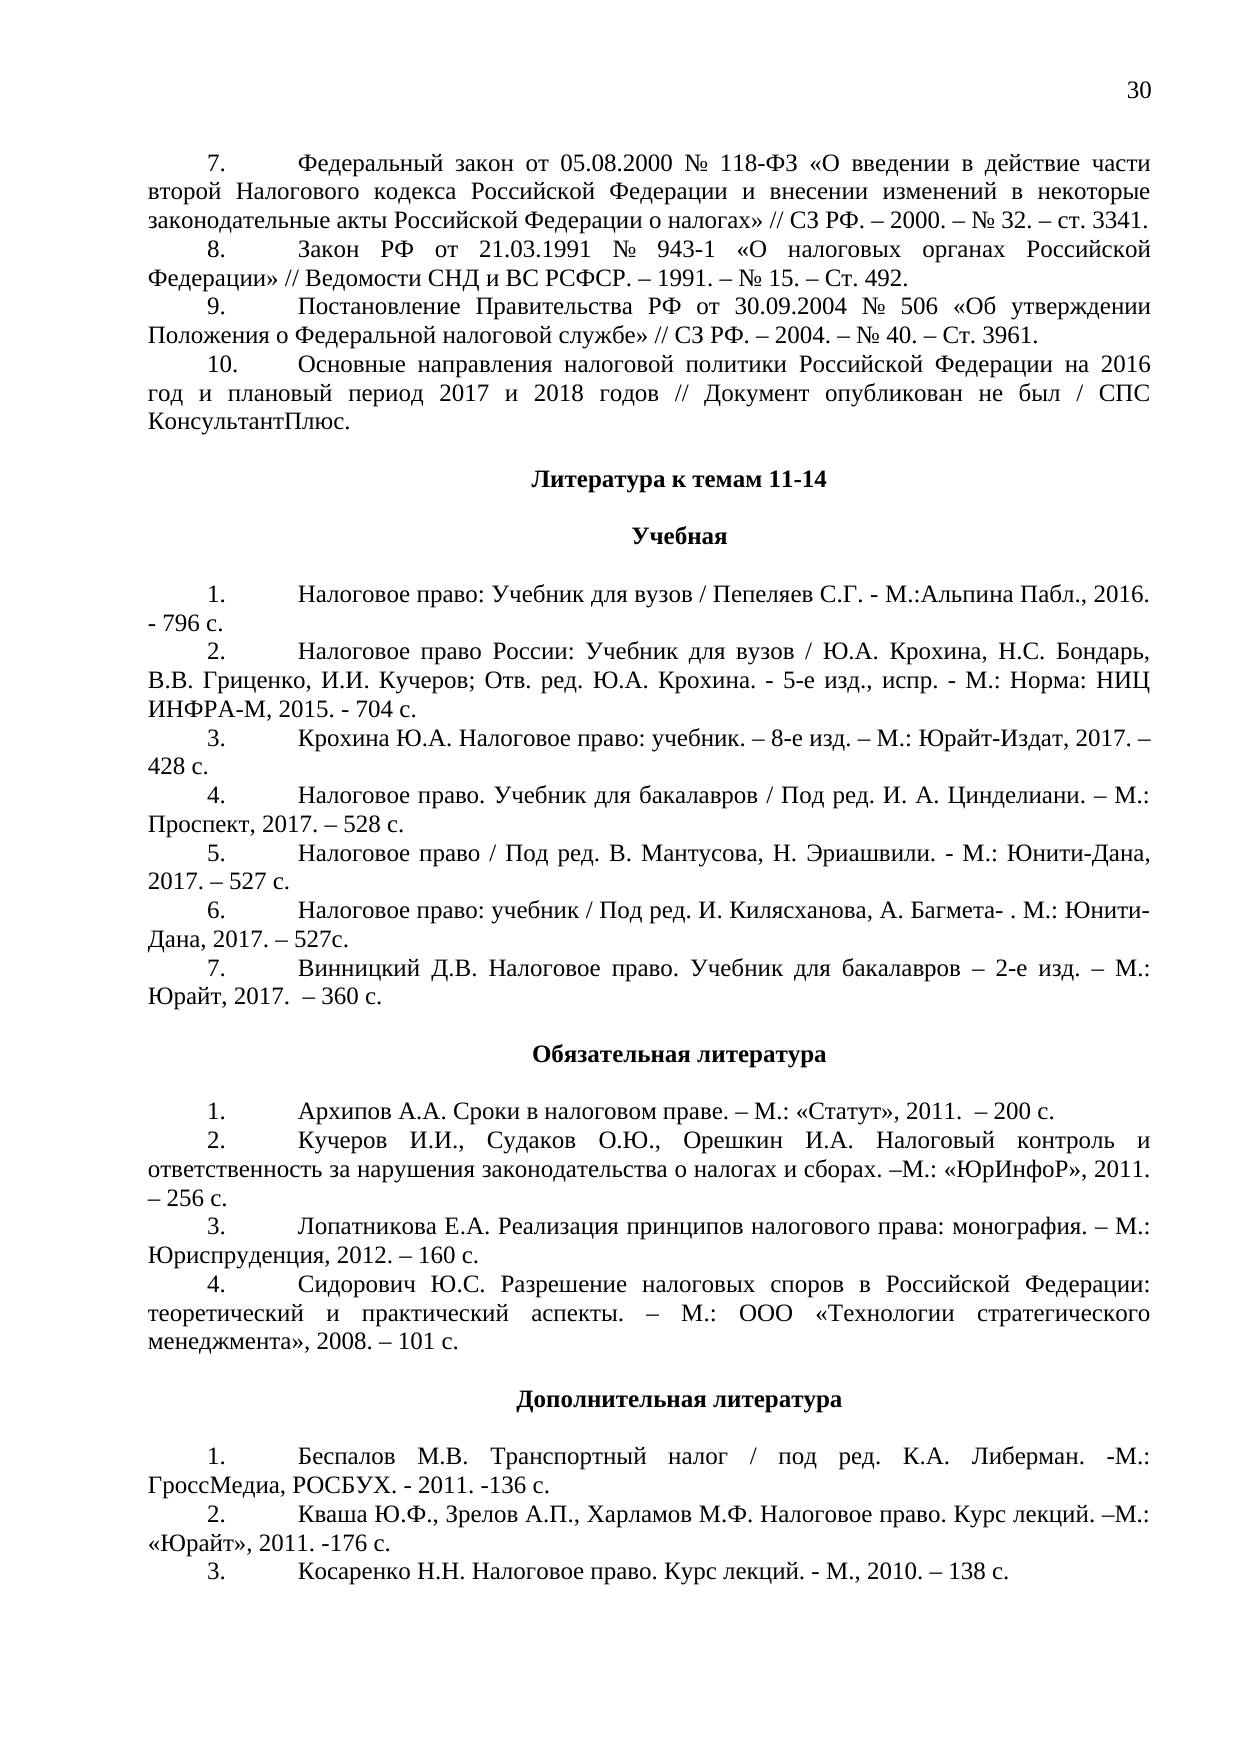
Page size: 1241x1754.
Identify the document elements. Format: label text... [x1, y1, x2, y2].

text Обязательная литература [148, 1039, 1152, 1068]
text Литература к темам 11-14 [148, 464, 1152, 493]
text 4. Сидорович Ю.С. Разрешение налоговых споров в Российской Федерации: теоретический и практический аспекты. – М.: ООО «Технологии стратегического менеджмента», 2008. – 101 с. [148, 1269, 1152, 1355]
text 6. Налоговое право: учебник / Под ред. И. Килясханова, А. Багмета- . М.: Юнити-Дана, 2017. – 527с. [148, 895, 1152, 953]
text 3. Косаренко Н.Н. Налоговое право. Курс лекций. - М., 2010. – 138 с. [148, 1556, 1152, 1585]
text 1. Беспалов М.В. Транспортный налог / под ред. К.А. Либерман. -М.: ГроссМедиа, РОСБУХ. - 2011. -136 с. [148, 1441, 1152, 1499]
text 8. Закон РФ от 21.03.1991 № 943-1 «О налоговых органах Российской Федерации» // Ведомости СНД и ВС РСФСР. – 1991. – № 15. – Ст. 492. [148, 234, 1152, 291]
text 4. Налоговое право. Учебник для бакалавров / Под ред. И. А. Цинделиани. – М.: Проспект, 2017. – 528 с. [148, 780, 1152, 838]
text 9. Постановление Правительства РФ от 30.09.2004 № 506 «Об утверждении Положения о Федеральной налоговой службе» // СЗ РФ. – 2004. – № 40. – Ст. 3961. [148, 291, 1152, 349]
text 2. Кучеров И.И., Судаков О.Ю., Орешкин И.А. Налоговый контроль и ответственность за нарушения законодательства о налогах и сборах. –М.: «ЮрИнфоР», 2011. – 256 с. [148, 1125, 1152, 1211]
text 3. Крохина Ю.А. Налоговое право: учебник. – 8-е изд. – М.: Юрайт-Издат, 2017. – 428 с. [148, 723, 1152, 780]
text 1. Налоговое право: Учебник для вузов / Пепеляев С.Г. - М.:Альпина Пабл., 2016. - 796 с. [148, 579, 1152, 636]
text 2. Кваша Ю.Ф., Зрелов А.П., Харламов М.Ф. Налоговое право. Курс лекций. –М.: «Юрайт», 2011. -176 с. [148, 1499, 1152, 1556]
text 2. Налоговое право России: Учебник для вузов / Ю.А. Крохина, Н.С. Бондарь, В.В. Гриценко, И.И. Кучеров; Отв. ред. Ю.А. Крохина. - 5-e изд., испр. - М.: Норма: НИЦ ИНФРА-М, 2015. - 704 с. [148, 636, 1152, 723]
text 7. Винницкий Д.В. Налоговое право. Учебник для бакалавров – 2-е изд. – М.: Юрайт, 2017. – 360 с. [148, 953, 1152, 1010]
text 3. Лопатникова Е.А. Реализация принципов налогового права: монография. – М.: Юриспруденция, 2012. – 160 с. [148, 1211, 1152, 1269]
text Учебная [148, 521, 1152, 550]
text Дополнительная литература [148, 1384, 1152, 1413]
text 7. Федеральный закон от 05.08.2000 № 118-ФЗ «О введении в действие части второй Налогового кодекса Российской Федерации и внесении изменений в некоторые законодательные акты Российской Федерации о налогах» // СЗ РФ. – 2000. – № 32. – ст. 3341. [148, 148, 1152, 234]
text 5. Налоговое право / Под ред. В. Мантусова, Н. Эриашвили. - М.: Юнити-Дана, 2017. – 527 с. [148, 838, 1152, 895]
text 1. Архипов А.А. Сроки в налоговом праве. – М.: «Статут», 2011. – 200 с. [148, 1096, 1152, 1125]
text 10. Основные направления налоговой политики Российской Федерации на 2016 год и плановый период 2017 и 2018 годов // Документ опубликован не был / СПС КонсультантПлюс. [148, 349, 1152, 435]
